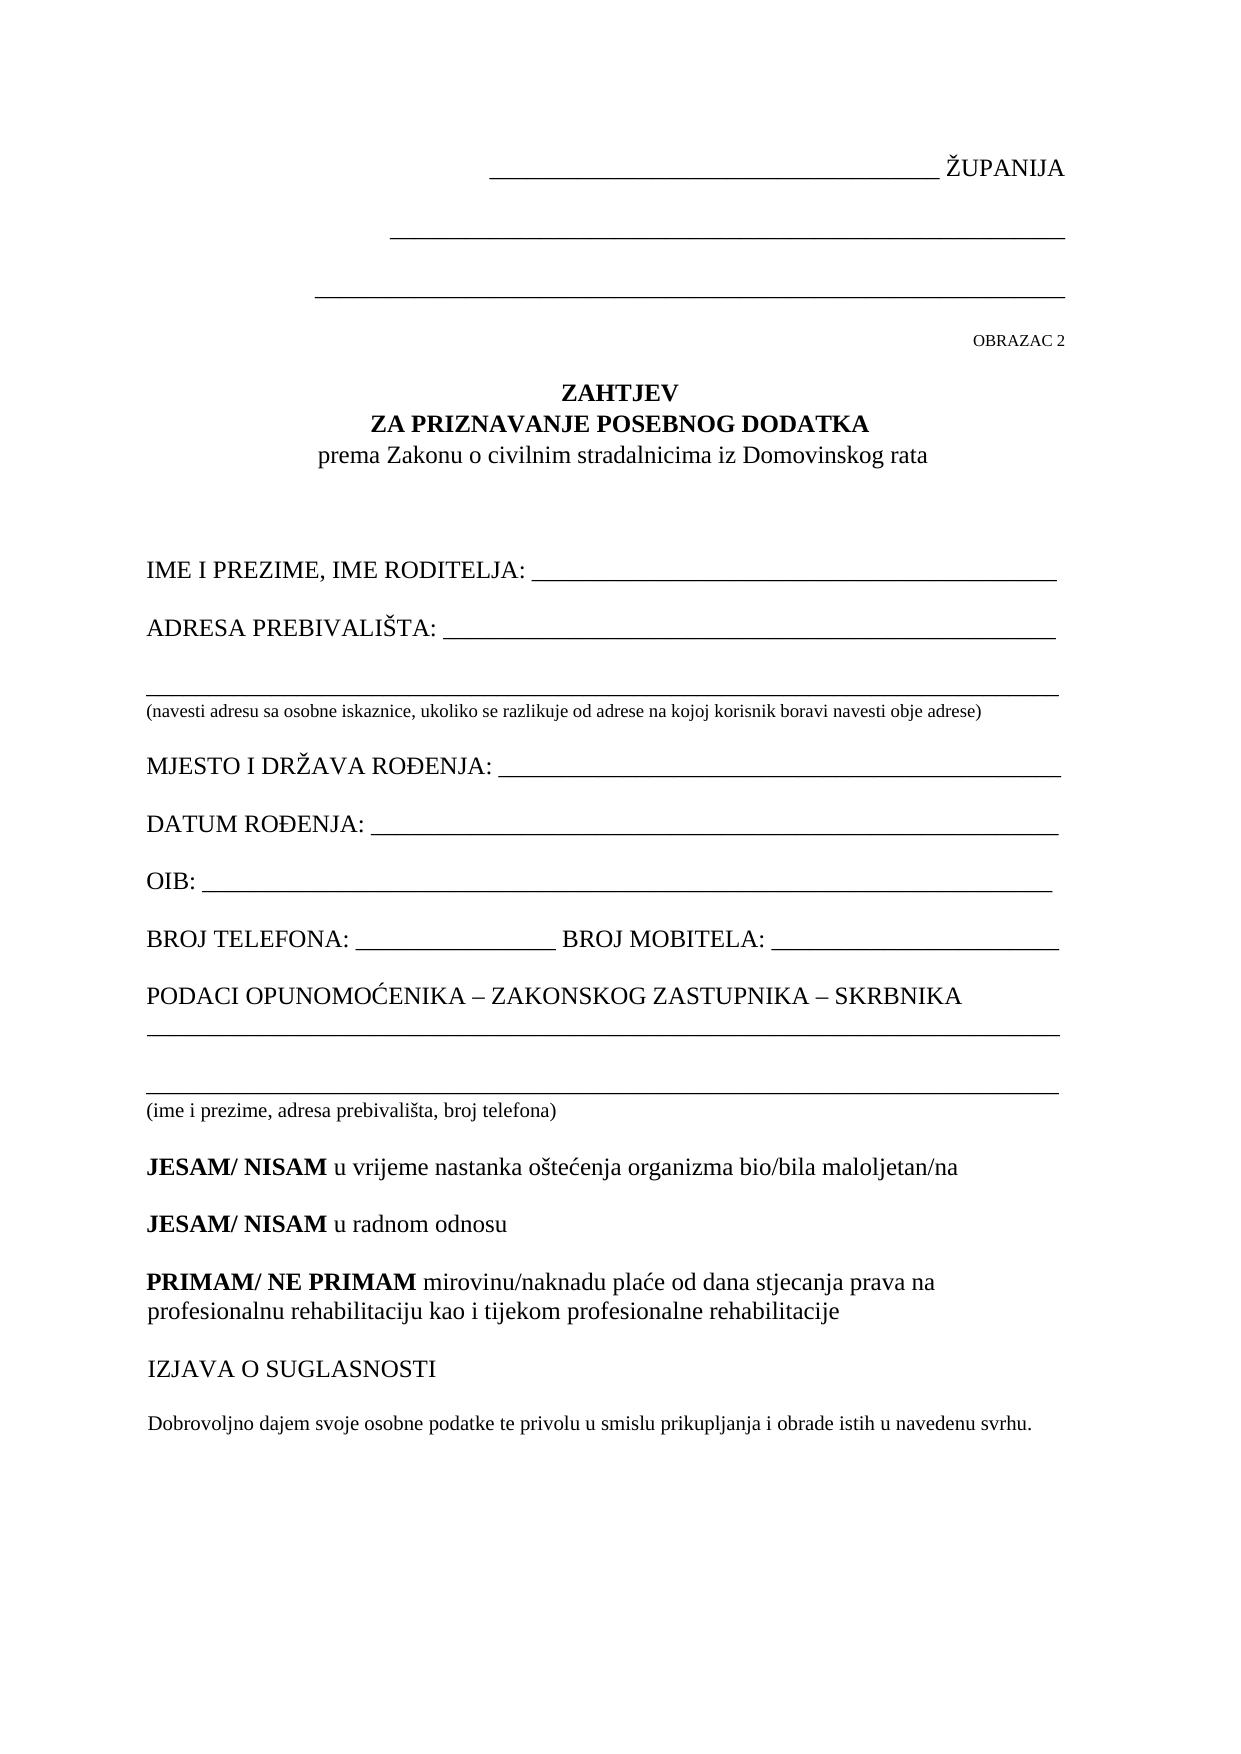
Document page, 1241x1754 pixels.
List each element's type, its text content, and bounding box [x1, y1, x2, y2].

text JESAM/ NISAM u radnom odnosu [146, 1209, 1065, 1238]
text ____________________________________ ŽUPANIJA [150, 153, 1065, 212]
text IME I PREZIME, IME RODITELJA: __________________________________________ [146, 555, 1065, 584]
text ADRESA PREBIVALIŠTA: _________________________________________________ [146, 613, 1065, 641]
text (ime i prezime, adresa prebivališta, broj telefona) [146, 1098, 1065, 1122]
text Dobrovoljno dajem svoje osobne podatke te privolu u smislu prikupljanja i obrade istih u navedenu svrhu. [147, 1411, 1065, 1435]
text BROJ TELEFONA: ________________ BROJ MOBITELA: _______________________ [146, 924, 1065, 952]
text (navesti adresu sa osobne iskaznice, ukoliko se razlikuje od adrese na kojoj korisnik boravi navesti obje adrese) [146, 700, 1065, 721]
text JESAM/ NISAM u vrijeme nastanka oštećenja organizma bio/bila maloljetan/na [146, 1152, 1065, 1181]
text ZA PRIZNAVANJE POSEBNOG DODATKA [175, 409, 1065, 438]
text MJESTO I DRŽAVA ROĐENJA: _____________________________________________ [146, 751, 1065, 780]
text ______________________________________________________ [149, 213, 1065, 241]
text ZAHTJEV [175, 378, 1065, 407]
text prema Zakonu o civilnim stradalnicima iz Domovinskog rata [318, 441, 1065, 469]
text PODACI OPUNOMOĆENIKA – ZAKONSKOG ZASTUPNIKA – SKRBNIKA _________________________________________________________________________ [146, 981, 1065, 1039]
text _________________________________________________________________________ [146, 670, 1065, 699]
text IZJAVA O SUGLASNOSTI [147, 1354, 1065, 1382]
text _________________________________________________________________________ [146, 1068, 1065, 1097]
text OIB: ____________________________________________________________________ [146, 866, 1065, 895]
text PRIMAM/ NE PRIMAM mirovinu/naknadu plaće od dana stjecanja prava na profesionalnu rehabilitaciju kao i tijekom profesionalne rehabilitacije [146, 1267, 1065, 1325]
text ____________________________________________________________ [149, 272, 1065, 301]
text DATUM ROĐENJA: _______________________________________________________ [146, 809, 1065, 838]
text OBRAZAC 2 [149, 331, 1065, 350]
